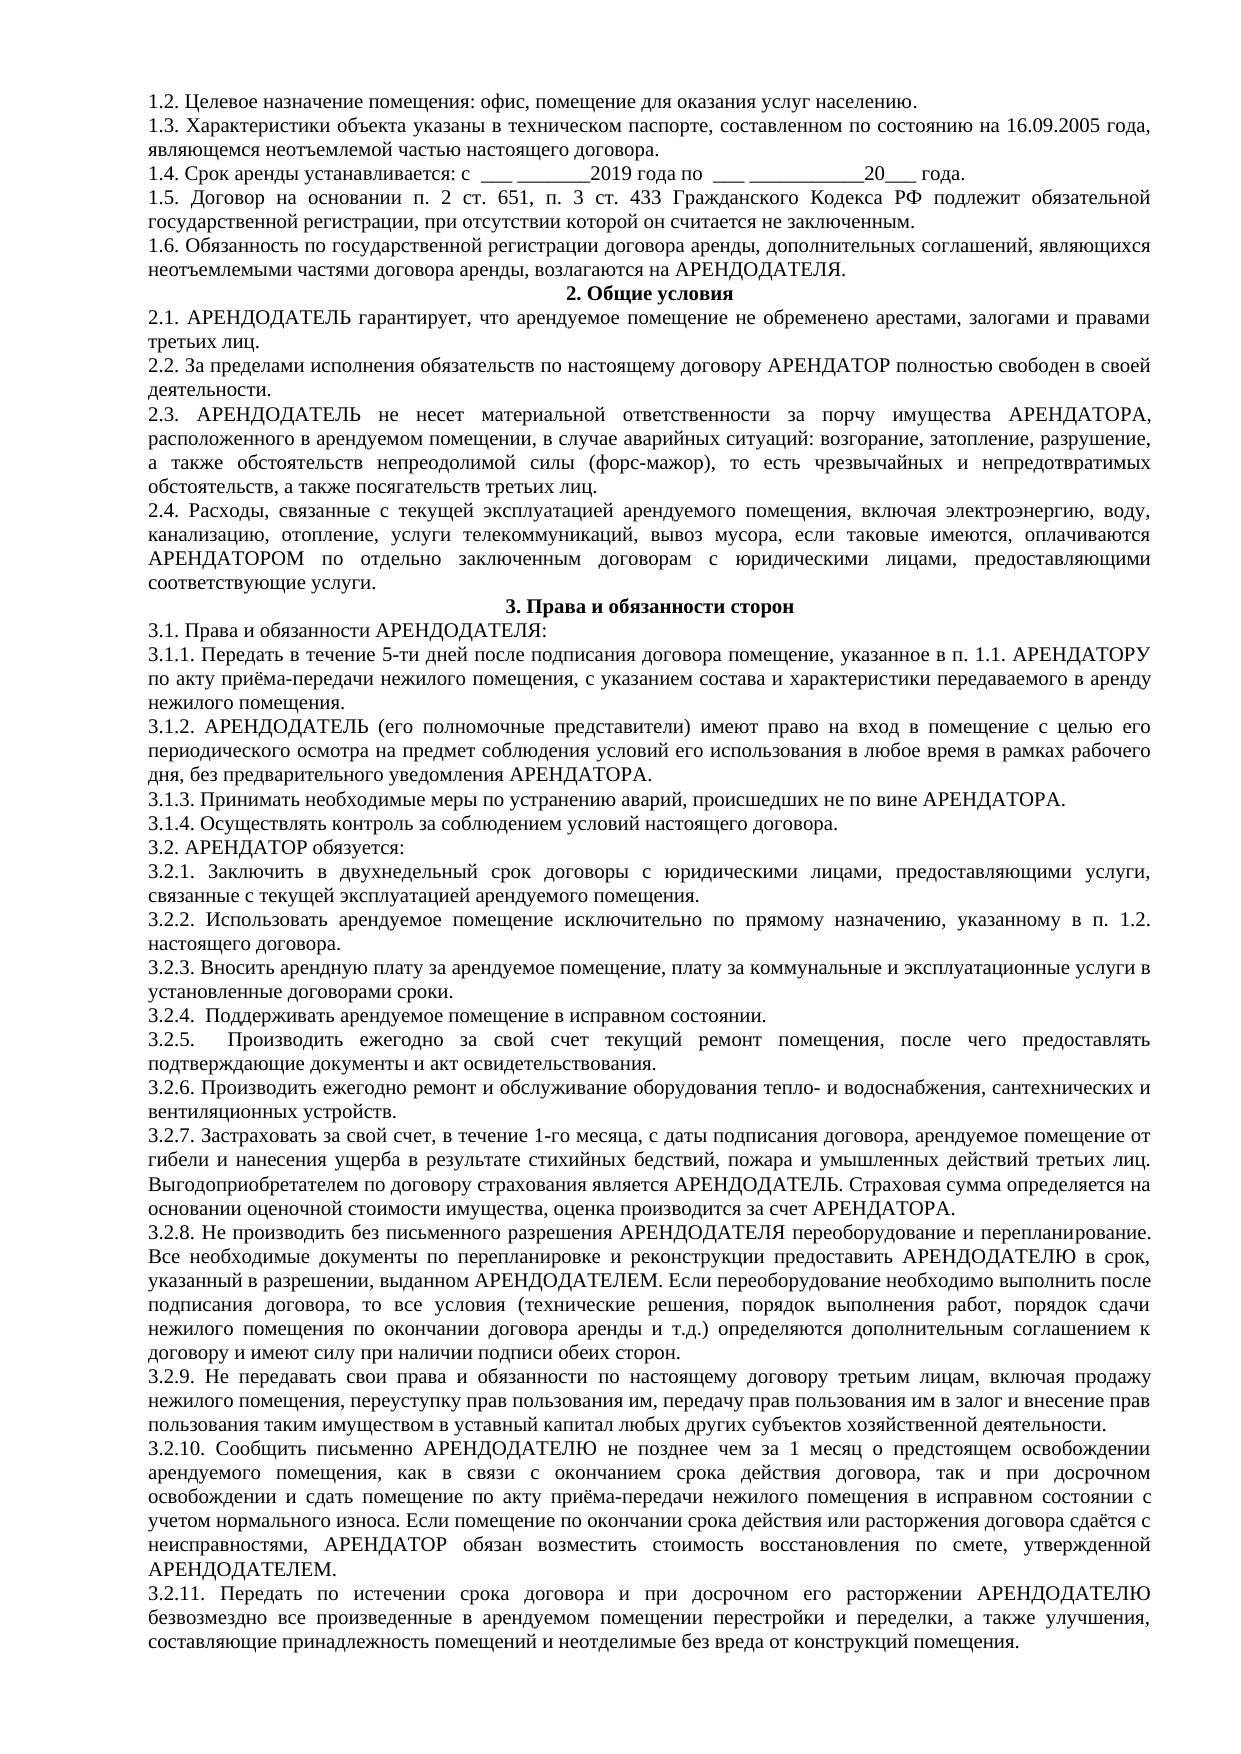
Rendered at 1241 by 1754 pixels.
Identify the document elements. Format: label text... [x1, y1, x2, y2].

text 2.4. Расходы, связанные с текущей эксплуатацией арендуемого помещения, включая электроэнергию, воду, канализацию, отопление, услуги телекоммуникаций, вывоз мусора, если таковые имеются, оплачиваются АРЕНДАТОРОМ по отдельно заключенным договорам с юридическими лицами, предоставляющими соответствующие услуги. [148, 498, 1152, 594]
text 3.2. АРЕНДАТОР обязуется: [148, 834, 1152, 859]
text 3.2.4. Поддерживать арендуемое помещение в исправном состоянии. [148, 1003, 1152, 1027]
text 3.2.9. Не передавать свои права и обязанности по настоящему договору третьим лицам, включая продажу нежилого помещения, переуступку прав пользования им, передачу прав пользования им в залог и внесение прав пользования таким имуществом в уставный капитал любых других субъектов хозяйственной деятельности. [148, 1364, 1152, 1436]
text 3.2.5. Производить ежегодно за свой счет текущий ремонт помещения, после чего предоставлять подтверждающие документы и акт освидетельствования. [148, 1027, 1152, 1075]
text 3.1.2. АРЕНДОДАТЕЛЬ (его полномочные представители) имеют право на вход в помещение с целью его периодического осмотра на предмет соблюдения условий его использования в любое время в рамках рабочего дня, без предварительного уведомления АРЕНДАТОРА. [148, 714, 1152, 786]
text 3.2.11. Передать по истечении срока договора и при досрочном его расторжении АРЕНДОДАТЕЛЮ безвозмездно все произведенные в арендуемом помещении перестройки и переделки, а также улучшения, составляющие принадлежность помещений и неотделимые без вреда от конструкций помещения. [148, 1581, 1152, 1653]
text 3.2.8. Не производить без письменного разрешения АРЕНДОДАТЕЛЯ переоборудование и перепланирование. Все необходимые документы по перепланировке и реконструкции предоставить АРЕНДОДАТЕЛЮ в срок, указанный в разрешении, выданном АРЕНДОДАТЕЛЕМ. Если переоборудование необходимо выполнить после подписания договора, то все условия (технические решения, порядок выполнения работ, порядок сдачи нежилого помещения по окончании договора аренды и т.д.) определяются дополнительным соглашением к договору и имеют силу при наличии подписи обеих сторон. [148, 1219, 1152, 1364]
text 1.3. Характеристики объекта указаны в техническом паспорте, составленном по состоянию на 16.09.2005 года, являющемся неотъемлемой частью настоящего договора. [148, 113, 1152, 161]
text 1.2. Целевое назначение помещения: офис, помещение для оказания услуг населению. [148, 89, 1152, 113]
text 3.1.3. Принимать необходимые меры по устранению аварий, происшедших не по вине АРЕНДАТОРА. [148, 786, 1152, 811]
list 1.5. Договор на основании п. 2 ст. 651, п. 3 ст. 433 Гражданского Кодекса РФ подлежит обязательной государственной регистрации, при отсутствии которой он считается не заключенным. [148, 185, 1152, 233]
list 3.1. Права и обязанности АРЕНДОДАТЕЛЯ: [148, 618, 1152, 642]
text 2.2. За пределами исполнения обязательств по настоящему договору АРЕНДАТОР полностью свободен в своей деятельности. [148, 353, 1152, 401]
text 2.3. АРЕНДОДАТЕЛЬ не несет материальной ответственности за порчу имущества АРЕНДАТОРА, расположенного в арендуемом помещении, в случае аварийных ситуаций: возгорание, затопление, разрушение, а также обстоятельств непреодолимой силы (форс-мажор), то есть чрезвычайных и непредотвратимых обстоятельств, а также посягательств третьих лиц. [148, 401, 1152, 498]
text 3.2.6. Производить ежегодно ремонт и обслуживание оборудования тепло- и водоснабжения, сантехнических и вентиляционных устройств. [148, 1075, 1152, 1123]
list 1.6. Обязанность по государственной регистрации договора аренды, дополнительных соглашений, являющихся неотъемлемыми частями договора аренды, возлагаются на АРЕНДОДАТЕЛЯ. [148, 233, 1152, 281]
text 3.2.1. Заключить в двухнедельный срок договоры с юридическими лицами, предоставляющими услуги, связанные с текущей эксплуатацией арендуемого помещения. [148, 859, 1152, 907]
text 3.2.10. Сообщить письменно АРЕНДОДАТЕЛЮ не позднее чем за 1 месяц о предстоящем освобождении арендуемого помещения, как в связи с окончанием срока действия договора, так и при досрочном освобождении и сдать помещение по акту приёма-передачи нежилого помещения в исправном состоянии с учетом нормального износа. Если помещение по окончании срока действия или расторжения договора сдаётся с неисправностями, АРЕНДАТОР обязан возместить стоимость восстановления по смете, утвержденной АРЕНДОДАТЕЛЕМ. [148, 1436, 1152, 1581]
text 3.2.2. Использовать арендуемое помещение исключительно по прямому назначению, указанному в п. 1.2. настоящего договора. [148, 907, 1152, 955]
list 2. Общие условия [148, 281, 1152, 305]
text 3.1.1. Передать в течение 5-ти дней после подписания договора помещение, указанное в п. 1.1. АРЕНДАТОРУ по акту приёма-передачи нежилого помещения, с указанием состава и характеристики передаваемого в аренду нежилого помещения. [148, 642, 1152, 714]
text 3.2.7. Застраховать за свой счет, в течение 1-го месяца, с даты подписания договора, арендуемое помещение от гибели и нанесения ущерба в результате стихийных бедствий, пожара и умышленных действий третьих лиц. Выгодоприобретателем по договору страхования является АРЕНДОДАТЕЛЬ. Страховая сумма определяется на основании оценочной стоимости имущества, оценка производится за счет АРЕНДАТОРА. [148, 1123, 1152, 1219]
list 1.4. Срок аренды устанавливается: с ___ _______2019 года по ___ ___________20___ года. [148, 161, 1152, 185]
text 3.2.3. Вносить арендную плату за арендуемое помещение, плату за коммунальные и эксплуатационные услуги в установленные договорами сроки. [148, 955, 1152, 1003]
text 2.1. АРЕНДОДАТЕЛЬ гарантирует, что арендуемое помещение не обременено арестами, залогами и правами третьих лиц. [148, 305, 1152, 353]
list 3. Права и обязанности сторон [148, 594, 1152, 618]
text 3.1.4. Осуществлять контроль за соблюдением условий настоящего договора. [148, 811, 1152, 834]
